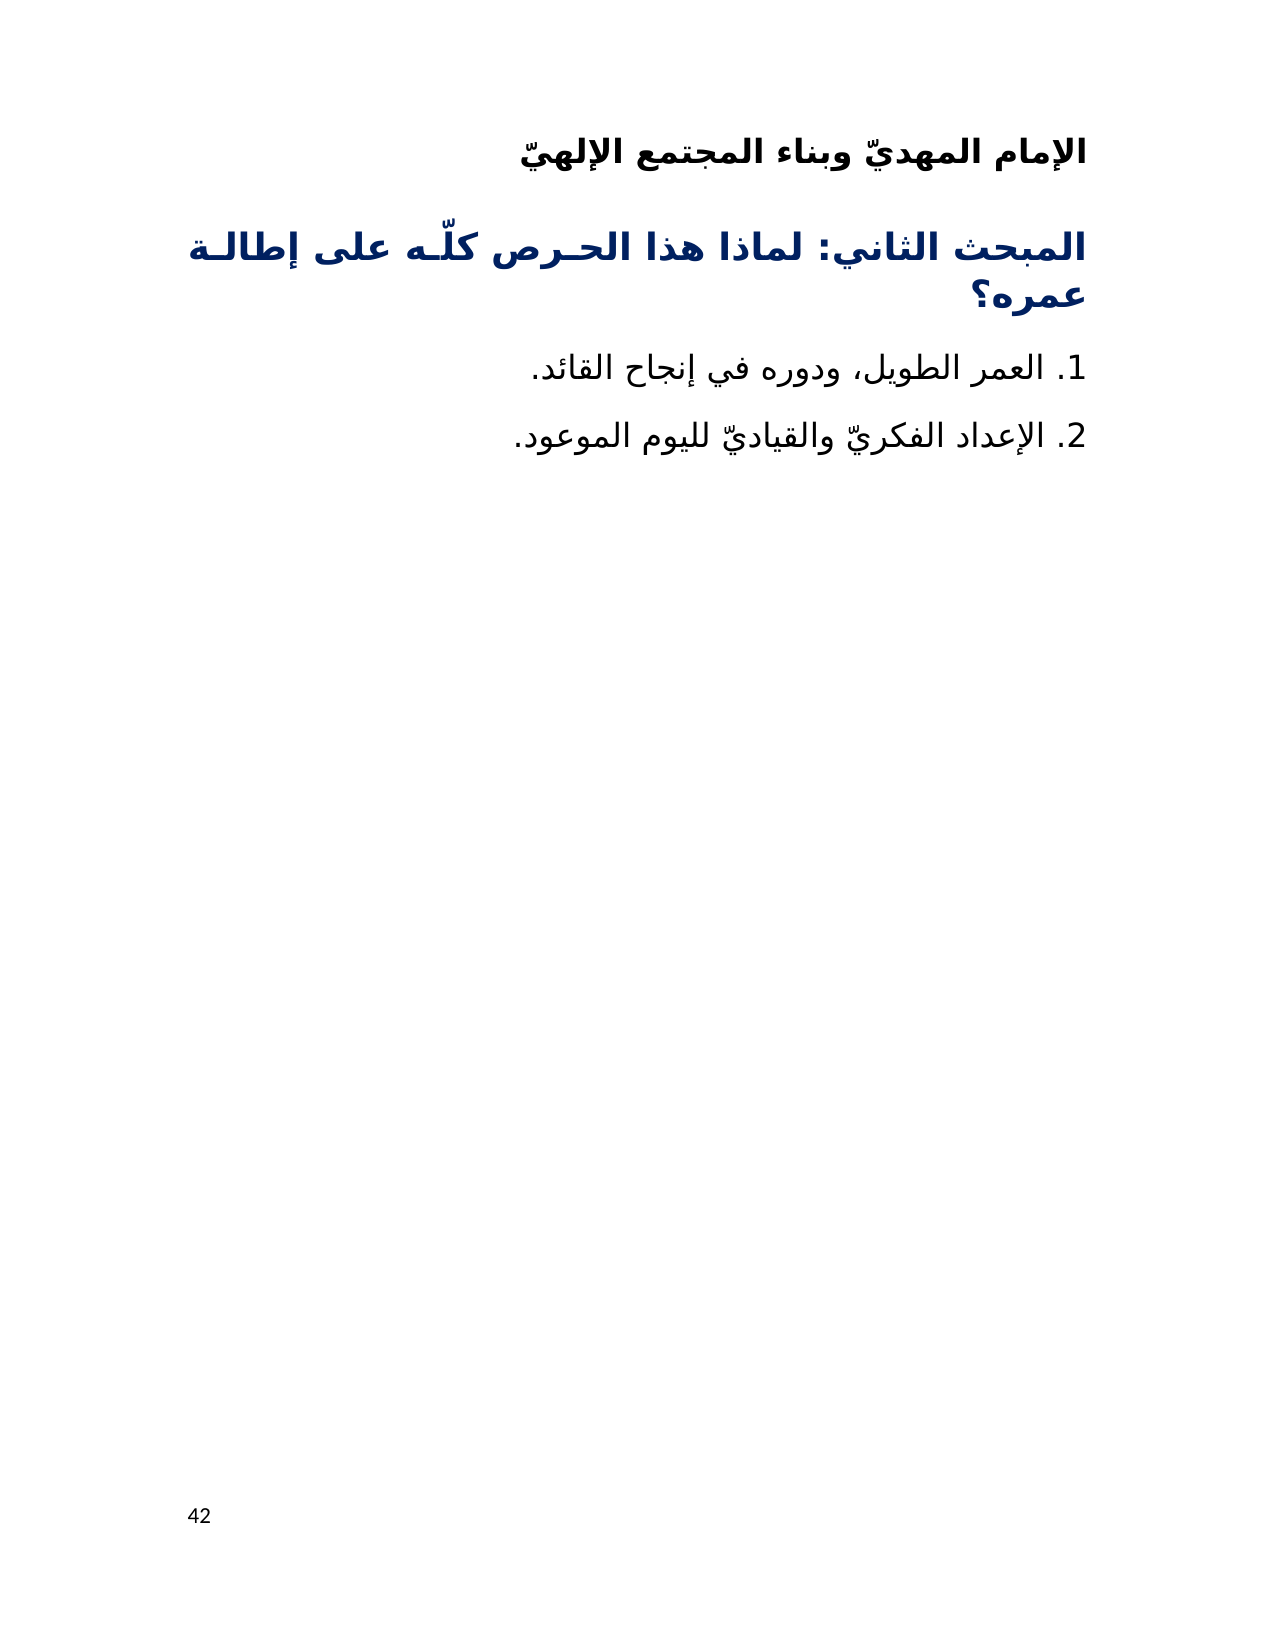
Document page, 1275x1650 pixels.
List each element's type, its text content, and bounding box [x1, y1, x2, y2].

text 2. الإعداد الفكريّ والقياديّ لليوم الموعود. [187, 417, 1087, 455]
subtitle المبحث الثاني: لماذا هذا الحرص كلّه على إطالة عمره؟ [187, 225, 1087, 316]
text 1. العمر الطويل، ودوره في إنجاح القائد. [187, 348, 1087, 387]
